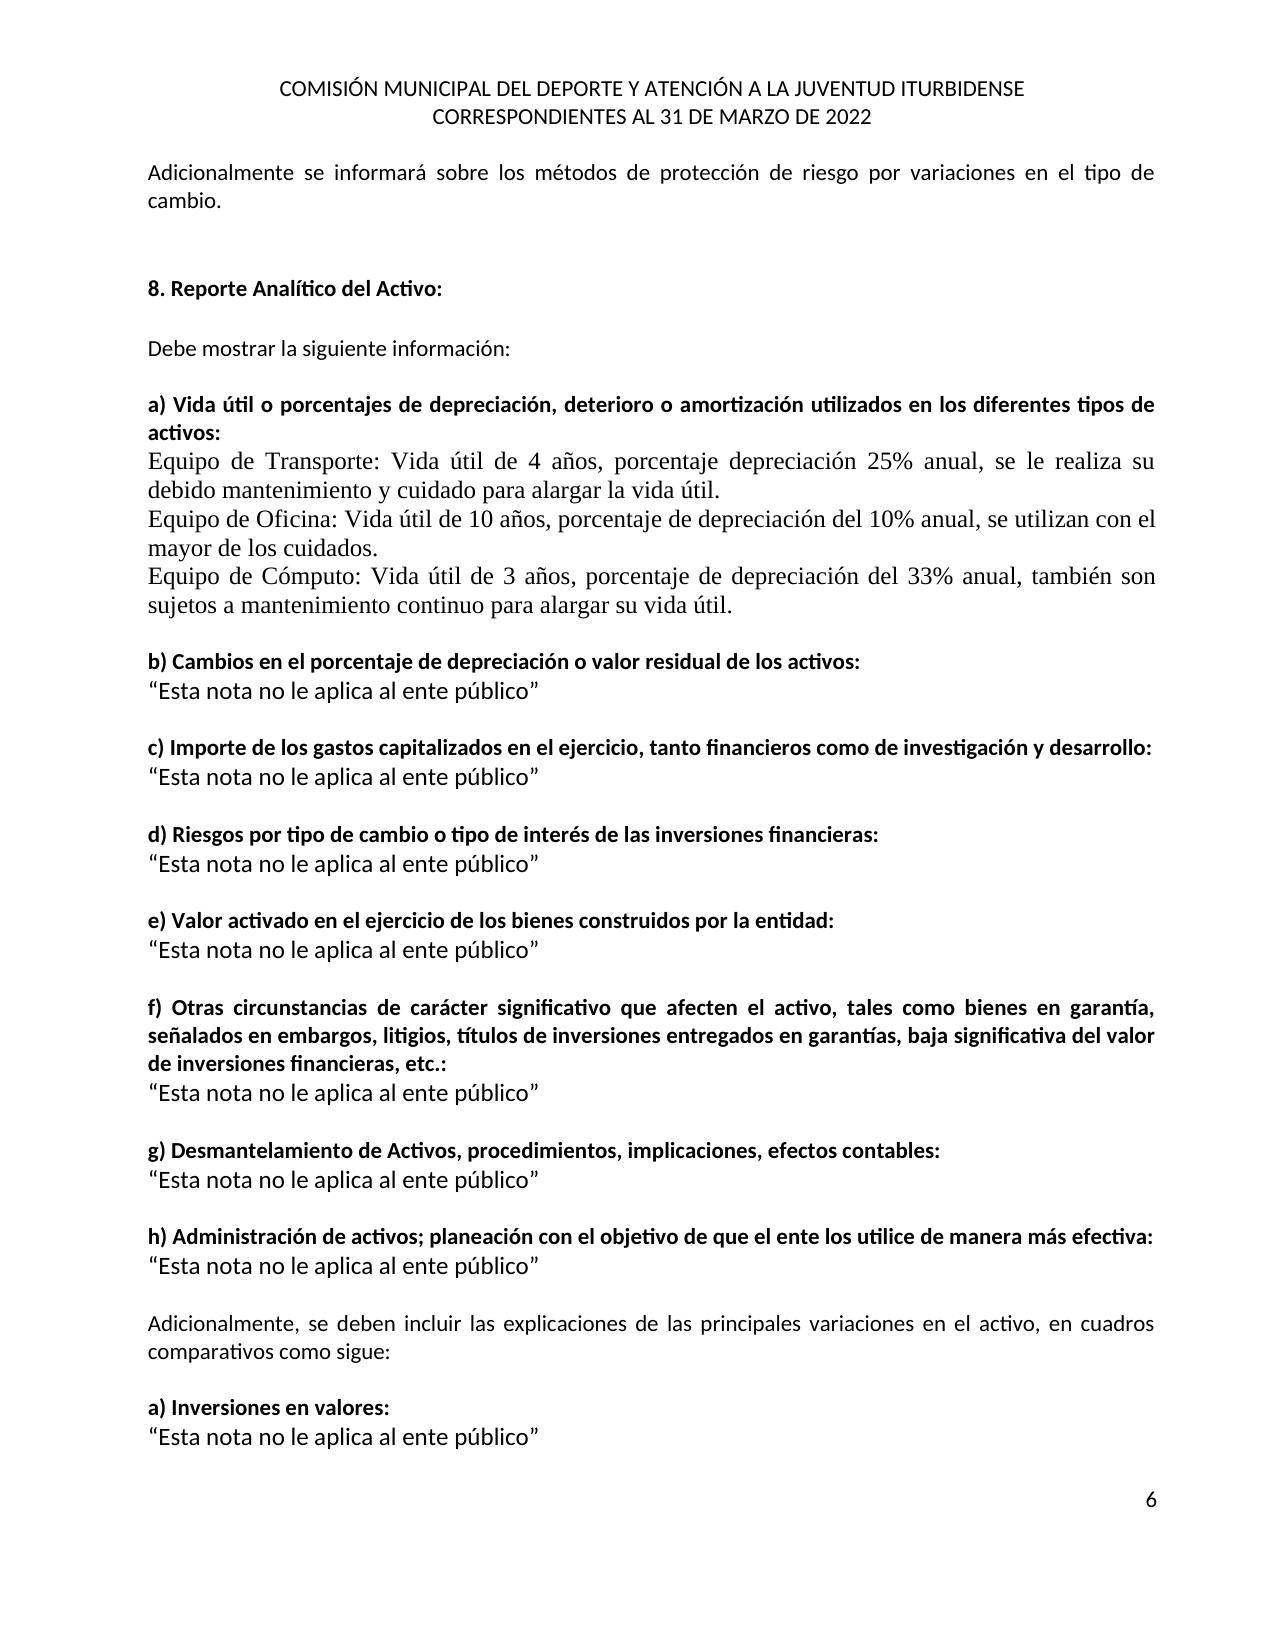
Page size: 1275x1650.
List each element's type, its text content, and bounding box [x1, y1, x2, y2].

text “Esta nota no le aplica al ente público” [148, 935, 1157, 965]
text c) Importe de los gastos capitalizados en el ejercicio, tanto financieros como de investigación y desarrollo: [148, 733, 1157, 762]
text Equipo de Oficina: Vida útil de 10 años, porcentaje de depreciación del 10% anual, se utilizan con el mayor de los cuidados. [148, 504, 1157, 561]
text d) Riesgos por tipo de cambio o tipo de interés de las inversiones financieras: [148, 820, 1157, 848]
text a) Inversiones en valores: [148, 1393, 1157, 1421]
text Equipo de Cómputo: Vida útil de 3 años, porcentaje de depreciación del 33% anual, también son sujetos a mantenimiento continuo para alargar su vida útil. [148, 561, 1157, 619]
text Equipo de Transporte: Vida útil de 4 años, porcentaje depreciación 25% anual, se le realiza su debido mantenimiento y cuidado para alargar la vida útil. [148, 446, 1157, 504]
text e) Valor activado en el ejercicio de los bienes construidos por la entidad: [148, 907, 1157, 935]
text h) Administración de activos; planeación con el objetivo de que el ente los utilice de manera más efectiva: [148, 1222, 1157, 1250]
subtitle 8. Reporte Analítico del Activo: [148, 274, 1157, 302]
text “Esta nota no le aplica al ente público” [148, 762, 1157, 792]
text Adicionalmente, se deben incluir las explicaciones de las principales variaciones en el activo, en cuadros comparativos como sigue: [148, 1309, 1157, 1365]
text “Esta nota no le aplica al ente público” [148, 1250, 1157, 1281]
text “Esta nota no le aplica al ente público” [148, 1077, 1157, 1108]
text “Esta nota no le aplica al ente público” [148, 1164, 1157, 1194]
text Adicionalmente se informará sobre los métodos de protección de riesgo por variaciones en el tipo de cambio. [148, 158, 1157, 214]
text Debe mostrar la siguiente información: [148, 334, 1157, 362]
text b) Cambios en el porcentaje de depreciación o valor residual de los activos: [148, 647, 1157, 675]
text g) Desmantelamiento de Activos, procedimientos, implicaciones, efectos contables: [148, 1136, 1157, 1164]
text a) Vida útil o porcentajes de depreciación, deterioro o amortización utilizados en los diferentes tipos de activos: [148, 390, 1157, 446]
text “Esta nota no le aplica al ente público” [148, 848, 1157, 879]
text “Esta nota no le aplica al ente público” [148, 675, 1157, 706]
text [148, 1421, 1157, 1452]
text f) Otras circunstancias de carácter significativo que afecten el activo, tales como bienes en garantía, señalados en embargos, litigios, títulos de inversiones entregados en garantías, baja significativa del valor de inversiones financieras, etc.: [148, 993, 1157, 1077]
